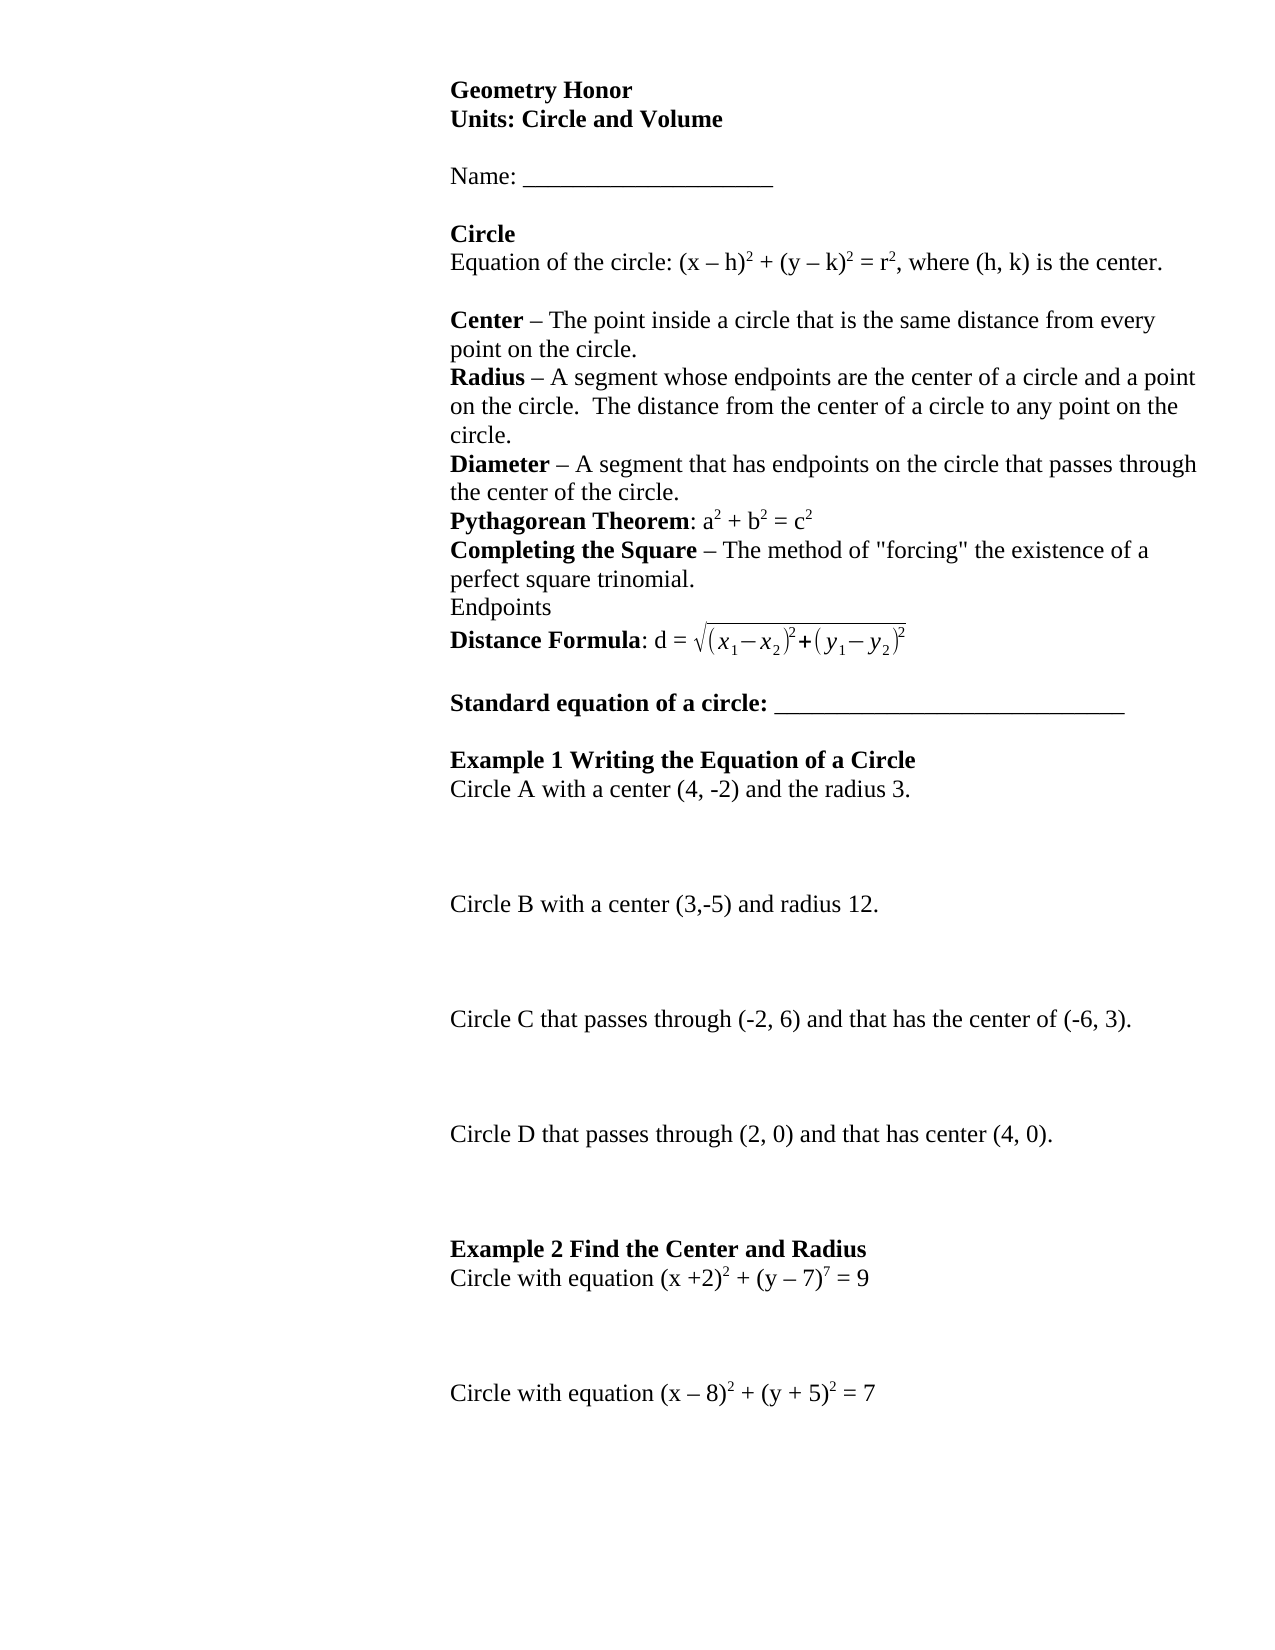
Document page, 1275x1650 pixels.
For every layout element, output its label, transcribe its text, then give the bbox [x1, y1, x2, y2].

text Radius – A segment whose endpoints are the center of a circle and a point on the circle. The distance from the center of a circle to any point on the circle. [450, 362, 1200, 449]
text Endpoints [450, 592, 1200, 621]
text Distance Formula: d = [450, 621, 1200, 659]
text Completing the Square – The method of "forcing" the existence of a perfect square trinomial. [450, 535, 1200, 592]
text Circle with equation (x +2)2 + (y – 7)7 = 9 [450, 1263, 1200, 1291]
text Circle D that passes through (2, 0) and that has center (4, 0). [450, 1119, 1200, 1148]
text Standard equation of a circle: ____________________________ [450, 688, 1200, 716]
text Pythagorean Theorem: a2 + b2 = c2 [450, 506, 1200, 535]
text Example 2 Find the Center and Radius [450, 1234, 1200, 1263]
text Geometry Honor [450, 75, 1200, 104]
text Example 1 Writing the Equation of a Circle [450, 745, 1200, 774]
text Circle B with a center (3,-5) and radius 12. [450, 889, 1200, 918]
text Equation of the circle: (x – h)2 + (y – k)2 = r2, where (h, k) is the center. [450, 247, 1200, 276]
text Circle C that passes through (-2, 6) and that has the center of (-6, 3). [450, 1004, 1200, 1033]
text Circle A with a center (4, -2) and the radius 3. [450, 774, 1200, 803]
text Units: Circle and Volume [450, 104, 1200, 132]
text Circle with equation (x – 8)2 + (y + 5)2 = 7 [450, 1378, 1200, 1406]
text Diameter – A segment that has endpoints on the circle that passes through the center of the circle. [450, 449, 1200, 506]
text Center – The point inside a circle that is the same distance from every point on the circle. [450, 305, 1200, 362]
text Circle [450, 219, 1200, 247]
text Name: ____________________ [450, 161, 1200, 190]
